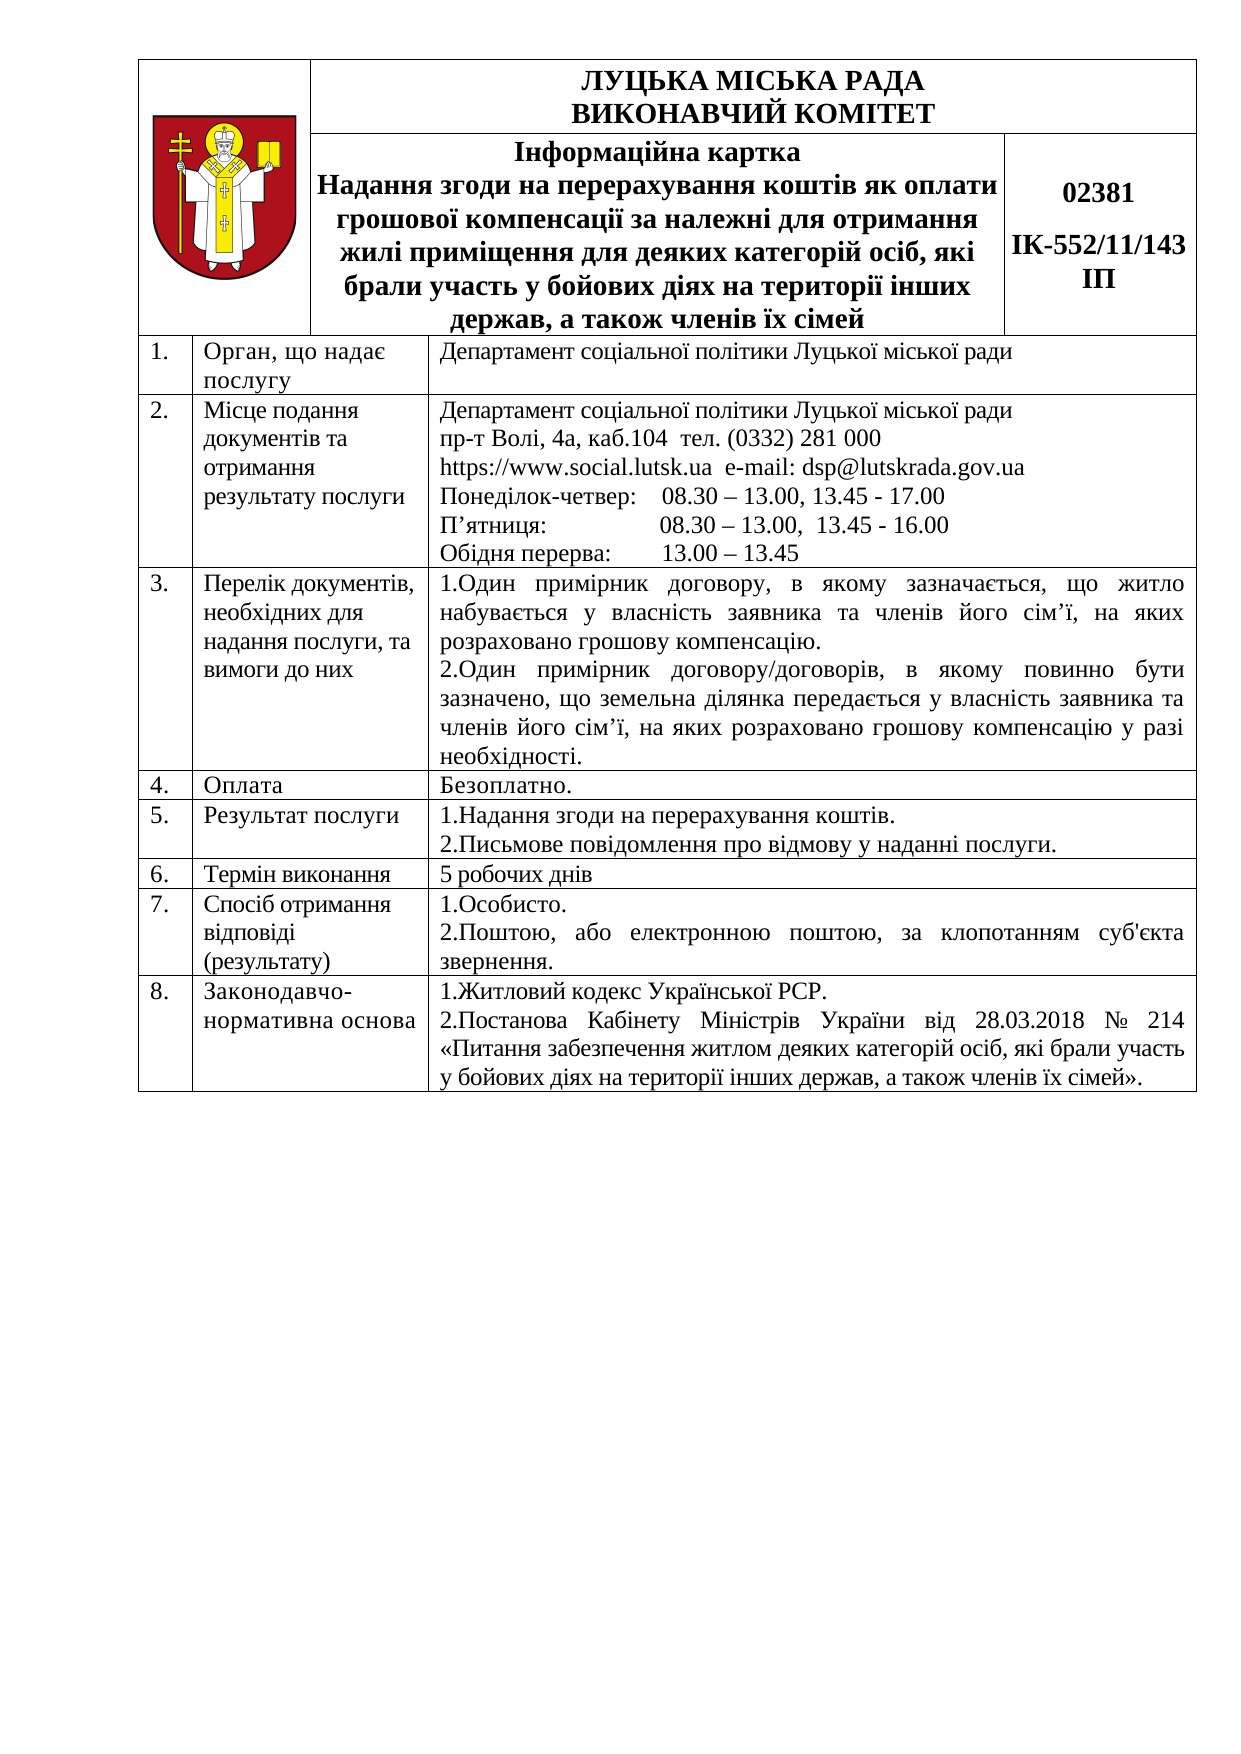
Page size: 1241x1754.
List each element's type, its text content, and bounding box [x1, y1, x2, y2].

table_cell Оплата [193, 771, 428, 799]
table_cell 4. [139, 771, 192, 799]
table_cell 7. [139, 889, 192, 975]
table_cell Результат послуги [193, 800, 428, 858]
table_cell Департамент соціальної політики Луцької міської ради пр-т Волі, 4а, каб.104 тел. (0332) 281 000 https://www.social.lutsk.ua e-mail: dsp@lutskrada.gov.ua Понеділок-четвер: 08.30 – 13.00, 13.45 - 17.00 П’ятниця: 08.30 – 13.00, 13.45 - 16.00 Обідня перерва: 13.00 – 13.45 [429, 395, 1196, 567]
table_header ЛУЦЬКА МІСЬКА РАДА ВИКОНАВЧИЙ КОМІТЕТ [311, 60, 1196, 133]
table_cell Місце подання документів та отримання результату послуги [193, 395, 428, 567]
table_cell 02381 ІК-552/11/143 ІП [1005, 134, 1196, 335]
picture [152, 115, 297, 280]
table_cell Термін виконання [193, 859, 428, 888]
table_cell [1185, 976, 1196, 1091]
table_cell Спосіб отримання відповіді (результату) [193, 889, 428, 975]
table_cell Орган, що надає послугу [193, 336, 428, 394]
table_cell 8. [139, 976, 192, 1091]
table_cell 2. [139, 395, 192, 567]
table_cell 1.Один примірник договору, в якому зазначається, що житло набувається у власність заявника та членів його сім’ї, на яких розраховано грошову компенсацію. 2.Один примірник договору/договорів, в якому повинно бути зазначено, що земельна ділянка передається у власність заявника та членів його сім’ї, на яких розраховано грошову компенсацію у разі необхідності. [429, 568, 1196, 769]
table_cell 5 робочих днів [429, 859, 1196, 888]
table_cell Департамент соціальної політики Луцької міської ради [429, 336, 1196, 394]
table_cell 1. [139, 336, 192, 394]
table_cell Інформаційна картка Надання згоди на перерахування коштів як оплати грошової компенсації за належні для отримання жилі приміщення для деяких категорій осіб, які брали участь у бойових діях на території інших держав, а також членів їх сімей [311, 134, 1004, 335]
table_cell Перелік документів, необхідних для надання послуги, та вимоги до них [193, 568, 428, 769]
table_cell Безоплатно. [429, 771, 1196, 799]
table_cell Законодавчо-нормативна основа [193, 976, 428, 1091]
table_header [139, 60, 310, 335]
table_cell 6. [139, 859, 192, 888]
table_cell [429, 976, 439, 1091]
table_cell 1.Особисто. 2.Поштою, або електронною поштою, за клопотанням суб'єкта звернення. [429, 889, 1196, 975]
table_cell 5. [139, 800, 192, 858]
table_cell 1.Надання згоди на перерахування коштів. 2.Письмове повідомлення про відмову у наданні послуги. [429, 800, 1196, 858]
table_cell 3. [139, 568, 192, 769]
